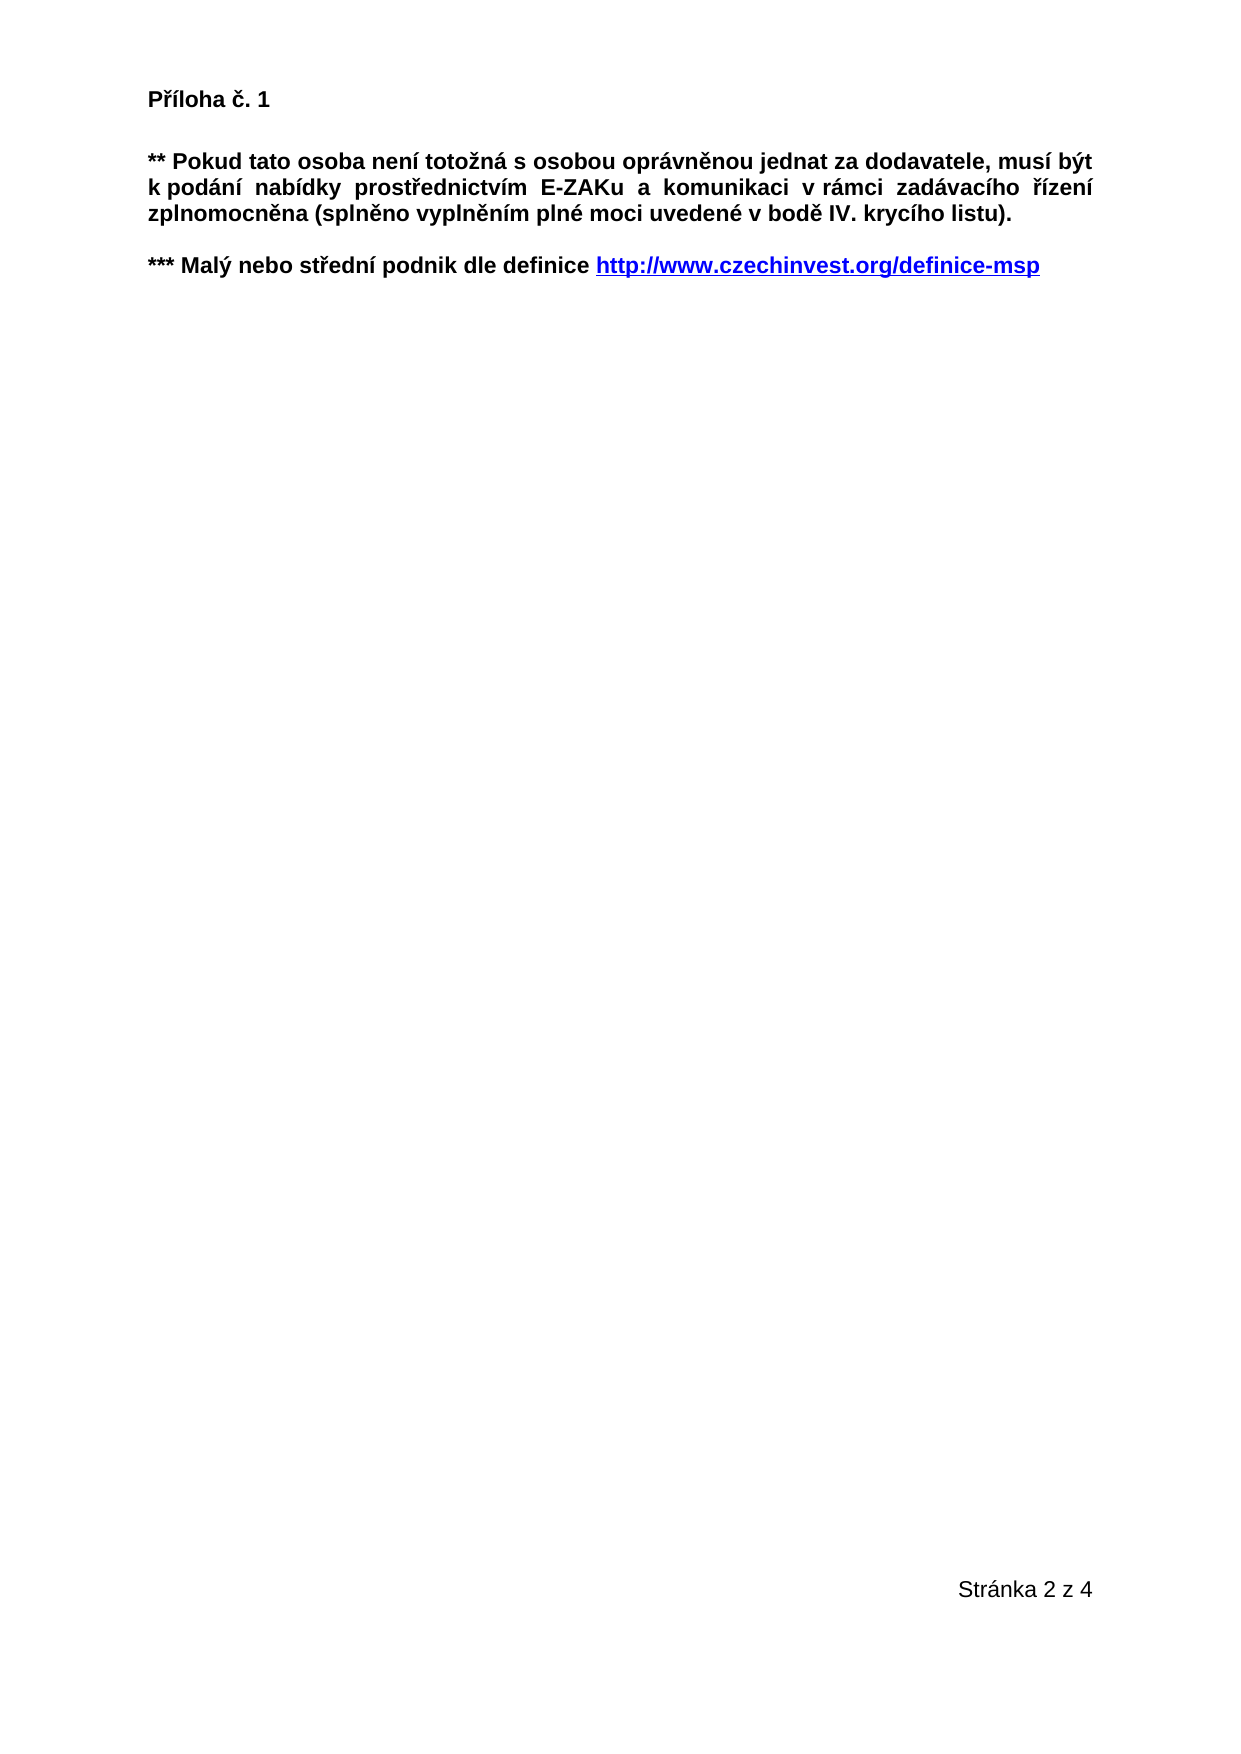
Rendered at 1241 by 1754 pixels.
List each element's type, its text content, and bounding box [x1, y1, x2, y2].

text *** Malý nebo střední podnik dle definice http://www.czechinvest.org/definice-msp [148, 252, 1093, 278]
text ** Pokud tato osoba není totožná s osobou oprávněnou jednat za dodavatele, musí být k podání nabídky prostřednictvím E-ZAKu a komunikaci v rámci zadávacího řízení zplnomocněna (splněno vyplněním plné moci uvedené v bodě IV. krycího listu). [148, 148, 1093, 227]
